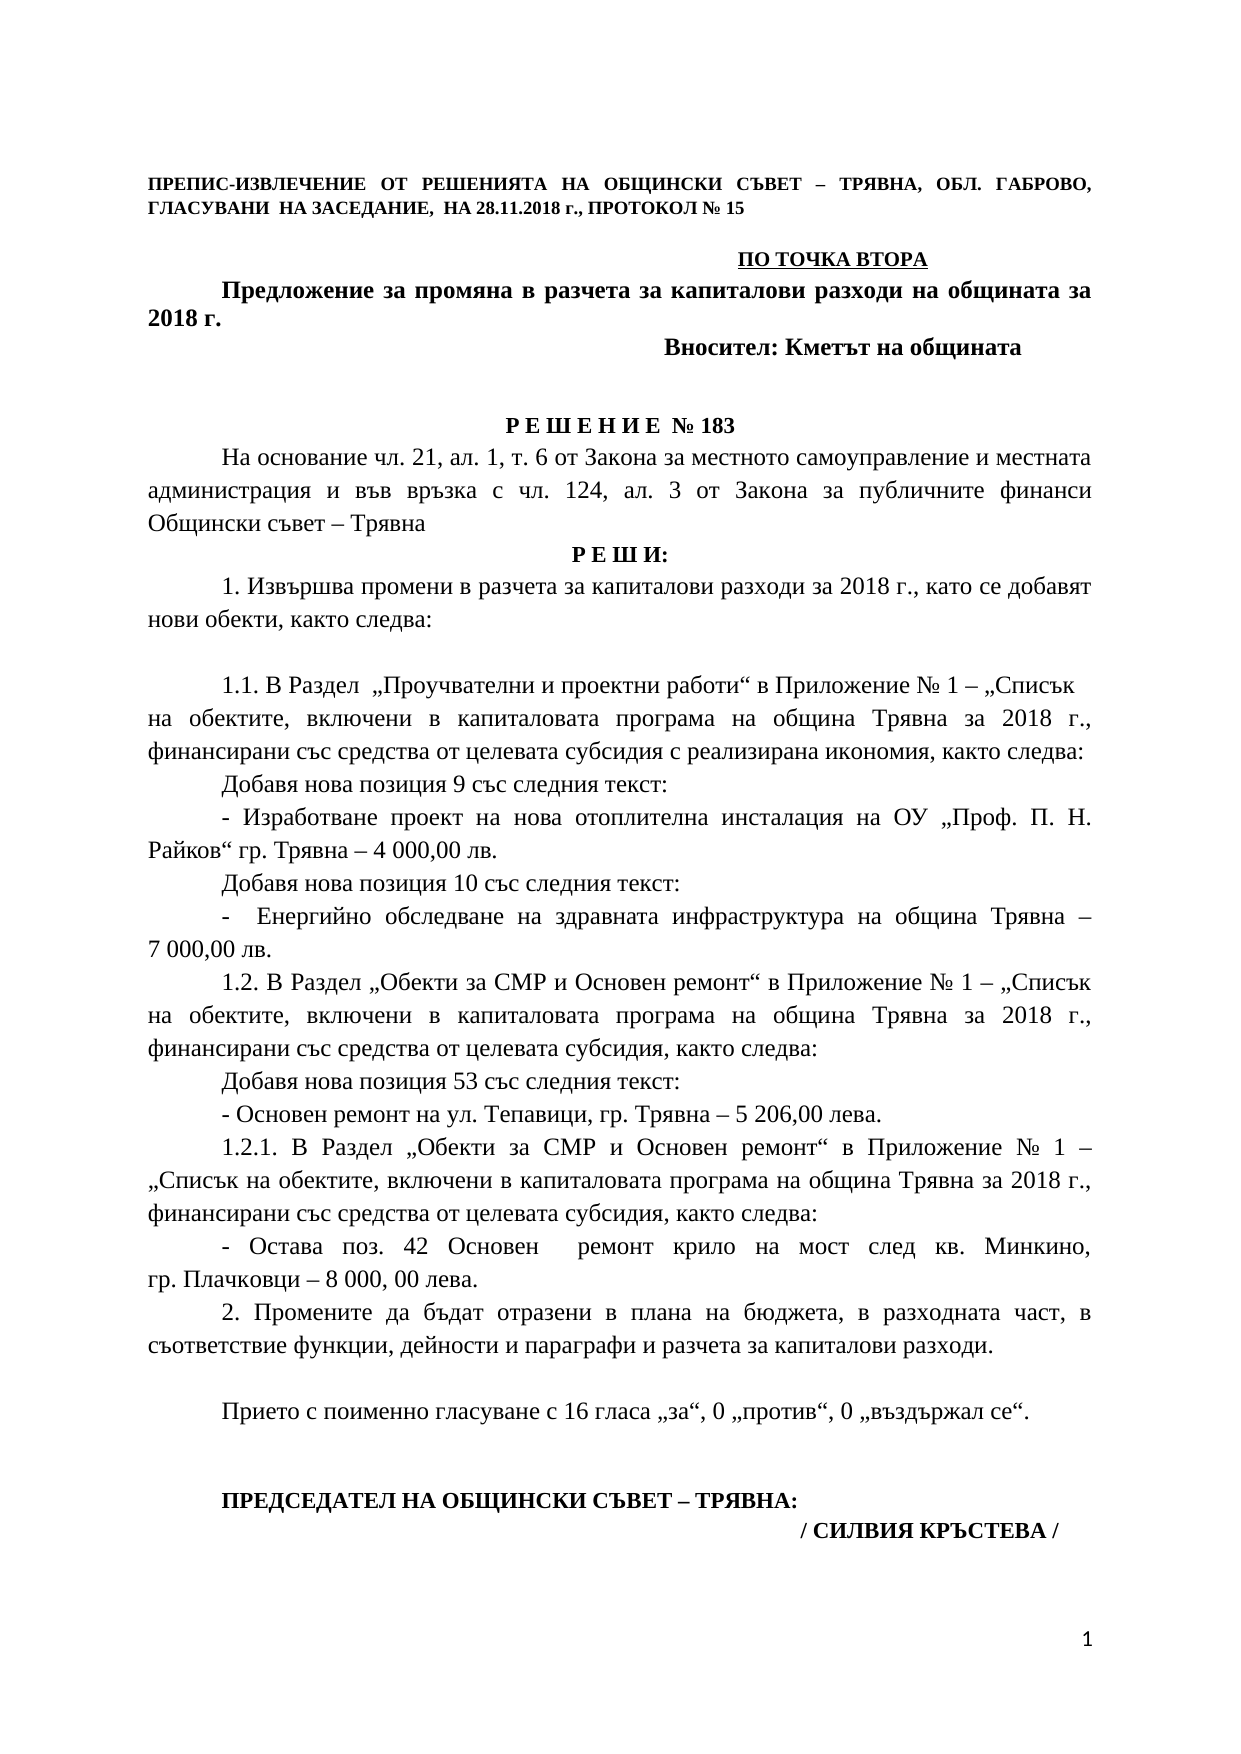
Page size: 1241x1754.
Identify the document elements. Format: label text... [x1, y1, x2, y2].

text ПРЕПИС-ИЗВЛЕЧЕНИЕ ОТ РЕШЕНИЯТА НА ОБЩИНСКИ СЪВЕТ – ТРЯВНА, ОБЛ. ГАБРОВО, ГЛАСУВАНИ НА ЗАСЕДАНИЕ, НА 28.11.2018 г., ПРОТОКОЛ № 15 [148, 172, 1093, 219]
text Добавя нова позиция 53 със следния текст: [148, 1066, 1093, 1095]
text Р Е Ш И: [148, 541, 1093, 568]
text 1.1. В Раздел „Проучвателни и проектни работи“ в Приложение № 1 – „Списък [221, 637, 1093, 698]
text 1. Извършва промени в разчета за капиталови разходи за 2018 г., като се добавят нови обекти, както следва: [148, 571, 1093, 633]
text ПРЕДСЕДАТЕЛ НА ОБЩИНСКИ СЪВЕТ – ТРЯВНА: [148, 1487, 1093, 1513]
text - Остава поз. 42 Основен ремонт крило на мост след кв. Минкино, гр. Плачковци – 8 000, 00 лева. [148, 1231, 1093, 1293]
text Прието с поименно гласуване с 16 гласа „за“, 0 „против“, 0 „въздържал се“. [148, 1396, 1093, 1425]
text / СИЛВИЯ КРЪСТЕВА / [148, 1517, 1093, 1543]
text на обектите, включени в капиталовата програма на община Трявна за 2018 г., финансирани със средства от целевата субсидия с реализирана икономия, както следва: [148, 703, 1093, 764]
text - Енергийно обследване на здравната инфраструктура на община Трявна – 7 000,00 лв. [148, 901, 1093, 963]
text Добавя нова позиция 9 със следния текст: [148, 769, 1093, 798]
text Добавя нова позиция 10 със следния текст: [148, 868, 1093, 897]
text - Основен ремонт на ул. Тепавици, гр. Трявна – 5 206,00 лева. [148, 1099, 1093, 1128]
text 1.2. В Раздел „Обекти за СМР и Основен ремонт“ в Приложение № 1 – „Списък на обектите, включени в капиталовата програма на община Трявна за 2018 г., финансирани със средства от целевата субсидия, както следва: [148, 967, 1093, 1062]
text 1.2.1. В Раздел „Обекти за СМР и Основен ремонт“ в Приложение № 1 – „Списък на обектите, включени в капиталовата програма на община Трявна за 2018 г., финансирани със средства от целевата субсидия, както следва: [148, 1132, 1093, 1227]
text - Изработване проект на нова отоплителна инсталация на ОУ „Проф. П. Н. Райков“ гр. Трявна – 4 000,00 лв. [148, 802, 1093, 864]
text 2. Промените да бъдат отразени в плана на бюджета, в разходната част, в съответствие функции, дейности и параграфи и разчета за капиталови разходи. [148, 1297, 1093, 1359]
text Предложение за промяна в разчета за капиталови разходи на общината за 2018 г. [148, 275, 1093, 332]
text Вносител: Кметът на общината [590, 332, 1093, 361]
text На основание чл. 21, ал. 1, т. 6 от Закона за местното самоуправление и местната администрация и във връзка с чл. 124, ал. 3 от Закона за публичните финанси Общински съвет – Трявна [148, 442, 1093, 537]
text Р Е Ш Е Н И Е № 183 [148, 412, 1093, 438]
text ПО ТОЧКА ВТОРА [221, 247, 1093, 271]
